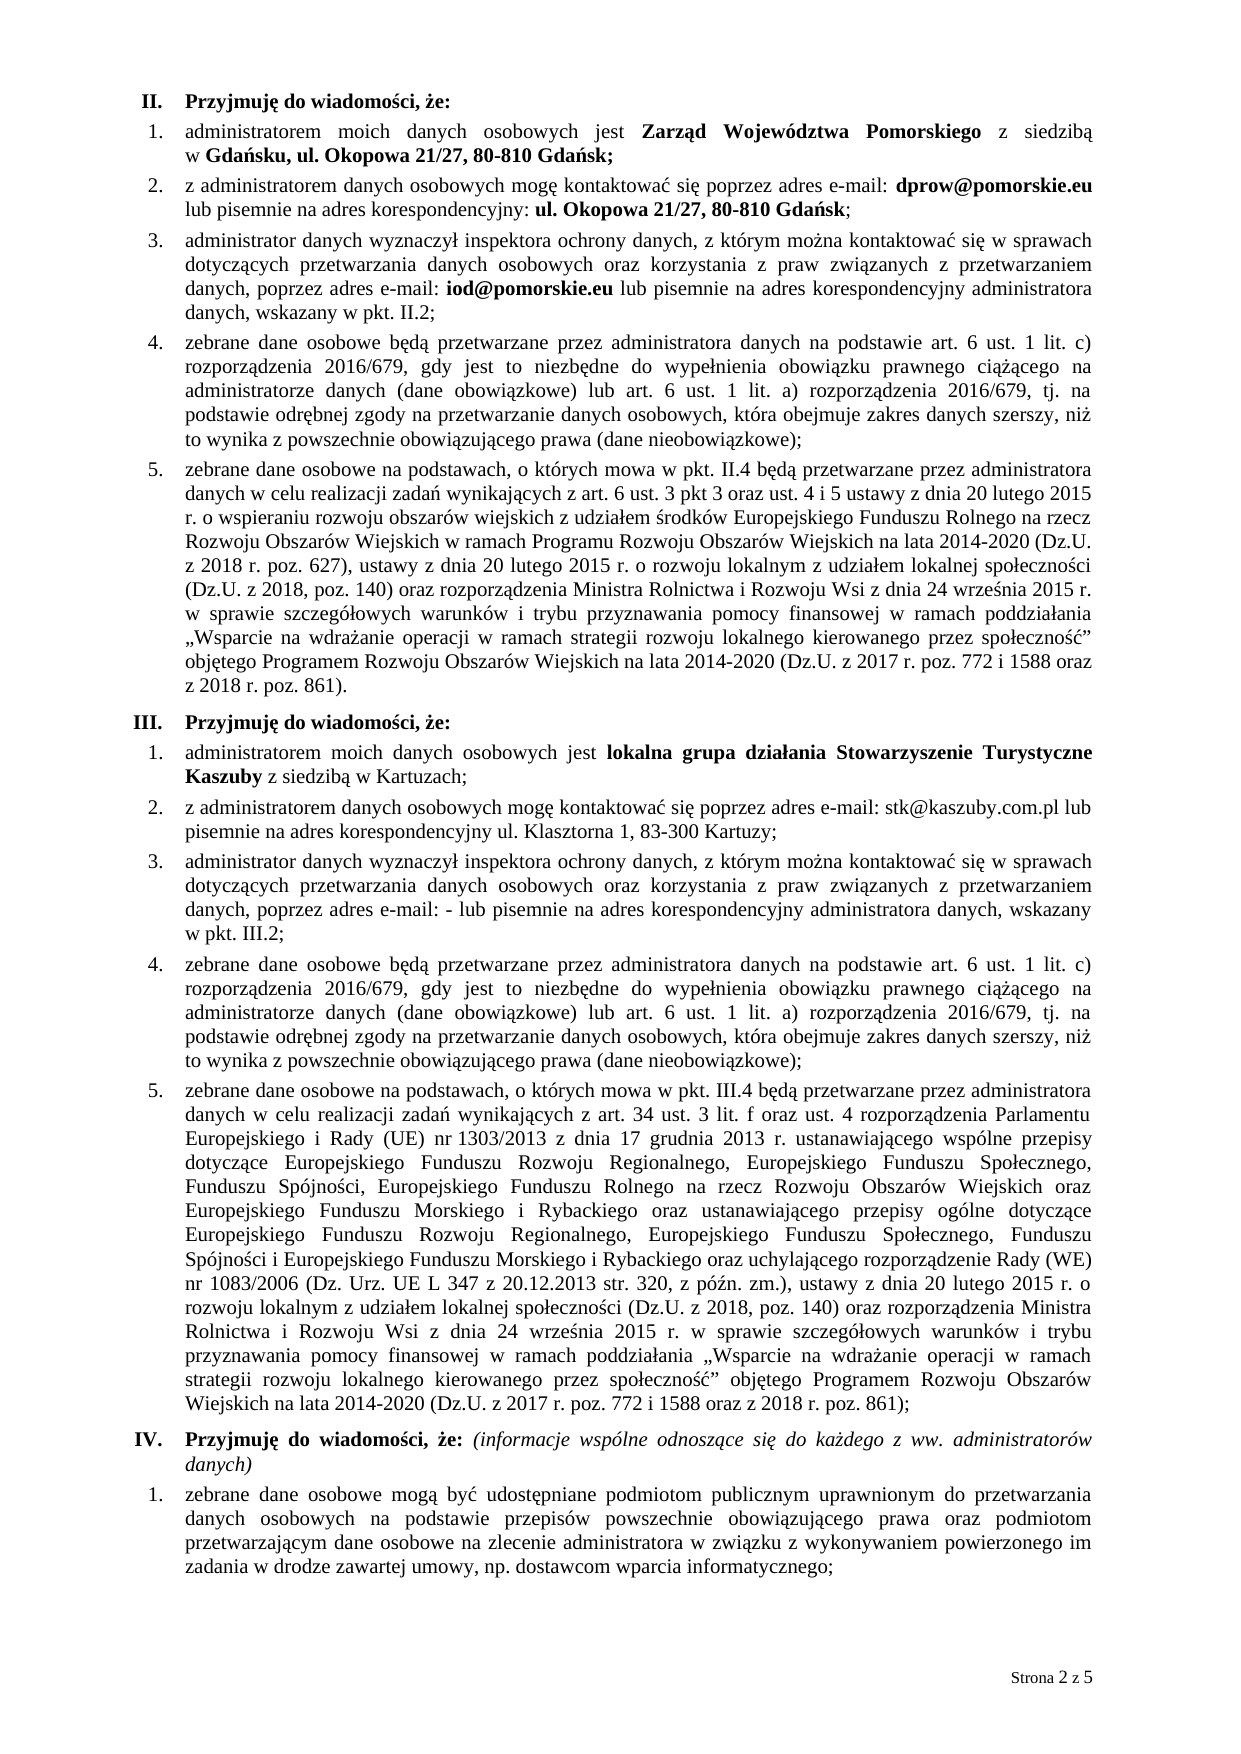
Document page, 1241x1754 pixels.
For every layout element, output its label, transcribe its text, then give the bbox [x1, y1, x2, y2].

list administrator danych wyznaczył inspektora ochrony danych, z którym można kontaktować się w sprawach dotyczących przetwarzania danych osobowych oraz korzystania z praw związanych z przetwarzaniem danych, poprzez adres e-mail: - lub pisemnie na adres korespondencyjny administratora danych, wskazany w pkt. III.2; [148, 849, 1093, 945]
list zebrane dane osobowe na podstawach, o których mowa w pkt. II.4 będą przetwarzane przez administratora danych w celu realizacji zadań wynikających z art. 6 ust. 3 pkt 3 oraz ust. 4 i 5 ustawy z dnia 20 lutego 2015 r. o wspieraniu rozwoju obszarów wiejskich z udziałem środków Europejskiego Funduszu Rolnego na rzecz Rozwoju Obszarów Wiejskich w ramach Programu Rozwoju Obszarów Wiejskich na lata 2014-2020 (Dz.U. z 2018 r. poz. 627), ustawy z dnia 20 lutego 2015 r. o rozwoju lokalnym z udziałem lokalnej społeczności (Dz.U. z 2018, poz. 140) oraz rozporządzenia Ministra Rolnictwa i Rozwoju Wsi z dnia 24 września 2015 r. w sprawie szczegółowych warunków i trybu przyznawania pomocy finansowej w ramach poddziałania „Wsparcie na wdrażanie operacji w ramach strategii rozwoju lokalnego kierowanego przez społeczność” objętego Programem Rozwoju Obszarów Wiejskich na lata 2014-2020 (Dz.U. z 2017 r. poz. 772 i 1588 oraz z 2018 r. poz. 861). [148, 457, 1093, 697]
list administrator danych wyznaczył inspektora ochrony danych, z którym można kontaktować się w sprawach dotyczących przetwarzania danych osobowych oraz korzystania z praw związanych z przetwarzaniem danych, poprzez adres e-mail: iod@pomorskie.eu lub pisemnie na adres korespondencyjny administratora danych, wskazany w pkt. II.2; [148, 228, 1093, 324]
list Przyjmuję do wiadomości, że: [162, 89, 1093, 113]
list z administratorem danych osobowych mogę kontaktować się poprzez adres e-mail: stk@kaszuby.com.pl lub pisemnie na adres korespondencyjny ul. Klasztorna 1, 83-300 Kartuzy; [148, 794, 1093, 843]
list z administratorem danych osobowych mogę kontaktować się poprzez adres e-mail: dprow@pomorskie.eu lub pisemnie na adres korespondencyjny: ul. Okopowa 21/27, 80-810 Gdańsk; [148, 173, 1093, 221]
list zebrane dane osobowe na podstawach, o których mowa w pkt. III.4 będą przetwarzane przez administratora danych w celu realizacji zadań wynikających z art. 34 ust. 3 lit. f oraz ust. 4 rozporządzenia Parlamentu Europejskiego i Rady (UE) nr 1303/2013 z dnia 17 grudnia 2013 r. ustanawiającego wspólne przepisy dotyczące Europejskiego Funduszu Rozwoju Regionalnego, Europejskiego Funduszu Społecznego, Funduszu Spójności, Europejskiego Funduszu Rolnego na rzecz Rozwoju Obszarów Wiejskich oraz Europejskiego Funduszu Morskiego i Rybackiego oraz ustanawiającego przepisy ogólne dotyczące Europejskiego Funduszu Rozwoju Regionalnego, Europejskiego Funduszu Społecznego, Funduszu Spójności i Europejskiego Funduszu Morskiego i Rybackiego oraz uchylającego rozporządzenie Rady (WE) nr 1083/2006 (Dz. Urz. UE L 347 z 20.12.2013 str. 320, z późn. zm.), ustawy z dnia 20 lutego 2015 r. o rozwoju lokalnym z udziałem lokalnej społeczności (Dz.U. z 2018, poz. 140) oraz rozporządzenia Ministra Rolnictwa i Rozwoju Wsi z dnia 24 września 2015 r. w sprawie szczegółowych warunków i trybu przyznawania pomocy finansowej w ramach poddziałania „Wsparcie na wdrażanie operacji w ramach strategii rozwoju lokalnego kierowanego przez społeczność” objętego Programem Rozwoju Obszarów Wiejskich na lata 2014-2020 (Dz.U. z 2017 r. poz. 772 i 1588 oraz z 2018 r. poz. 861); [148, 1078, 1093, 1415]
list zebrane dane osobowe mogą być udostępniane podmiotom publicznym uprawnionym do przetwarzania danych osobowych na podstawie przepisów powszechnie obowiązującego prawa oraz podmiotom przetwarzającym dane osobowe na zlecenie administratora w związku z wykonywaniem powierzonego im zadania w drodze zawartej umowy, np. dostawcom wparcia informatycznego; [148, 1482, 1093, 1578]
list administratorem moich danych osobowych jest Zarząd Województwa Pomorskiego z siedzibą w Gdańsku, ul. Okopowa 21/27, 80-810 Gdańsk; [148, 119, 1093, 167]
list zebrane dane osobowe będą przetwarzane przez administratora danych na podstawie art. 6 ust. 1 lit. c) rozporządzenia 2016/679, gdy jest to niezbędne do wypełnienia obowiązku prawnego ciążącego na administratorze danych (dane obowiązkowe) lub art. 6 ust. 1 lit. a) rozporządzenia 2016/679, tj. na podstawie odrębnej zgody na przetwarzanie danych osobowych, która obejmuje zakres danych szerszy, niż to wynika z powszechnie obowiązującego prawa (dane nieobowiązkowe); [148, 951, 1093, 1072]
list administratorem moich danych osobowych jest lokalna grupa działania Stowarzyszenie Turystyczne Kaszuby z siedzibą w Kartuzach; [148, 740, 1093, 788]
list zebrane dane osobowe będą przetwarzane przez administratora danych na podstawie art. 6 ust. 1 lit. c) rozporządzenia 2016/679, gdy jest to niezbędne do wypełnienia obowiązku prawnego ciążącego na administratorze danych (dane obowiązkowe) lub art. 6 ust. 1 lit. a) rozporządzenia 2016/679, tj. na podstawie odrębnej zgody na przetwarzanie danych osobowych, która obejmuje zakres danych szerszy, niż to wynika z powszechnie obowiązującego prawa (dane nieobowiązkowe); [148, 330, 1093, 451]
list Przyjmuję do wiadomości, że: [162, 710, 1093, 734]
list Przyjmuję do wiadomości, że: (informacje wspólne odnoszące się do każdego z ww. administratorów danych) [162, 1427, 1093, 1476]
